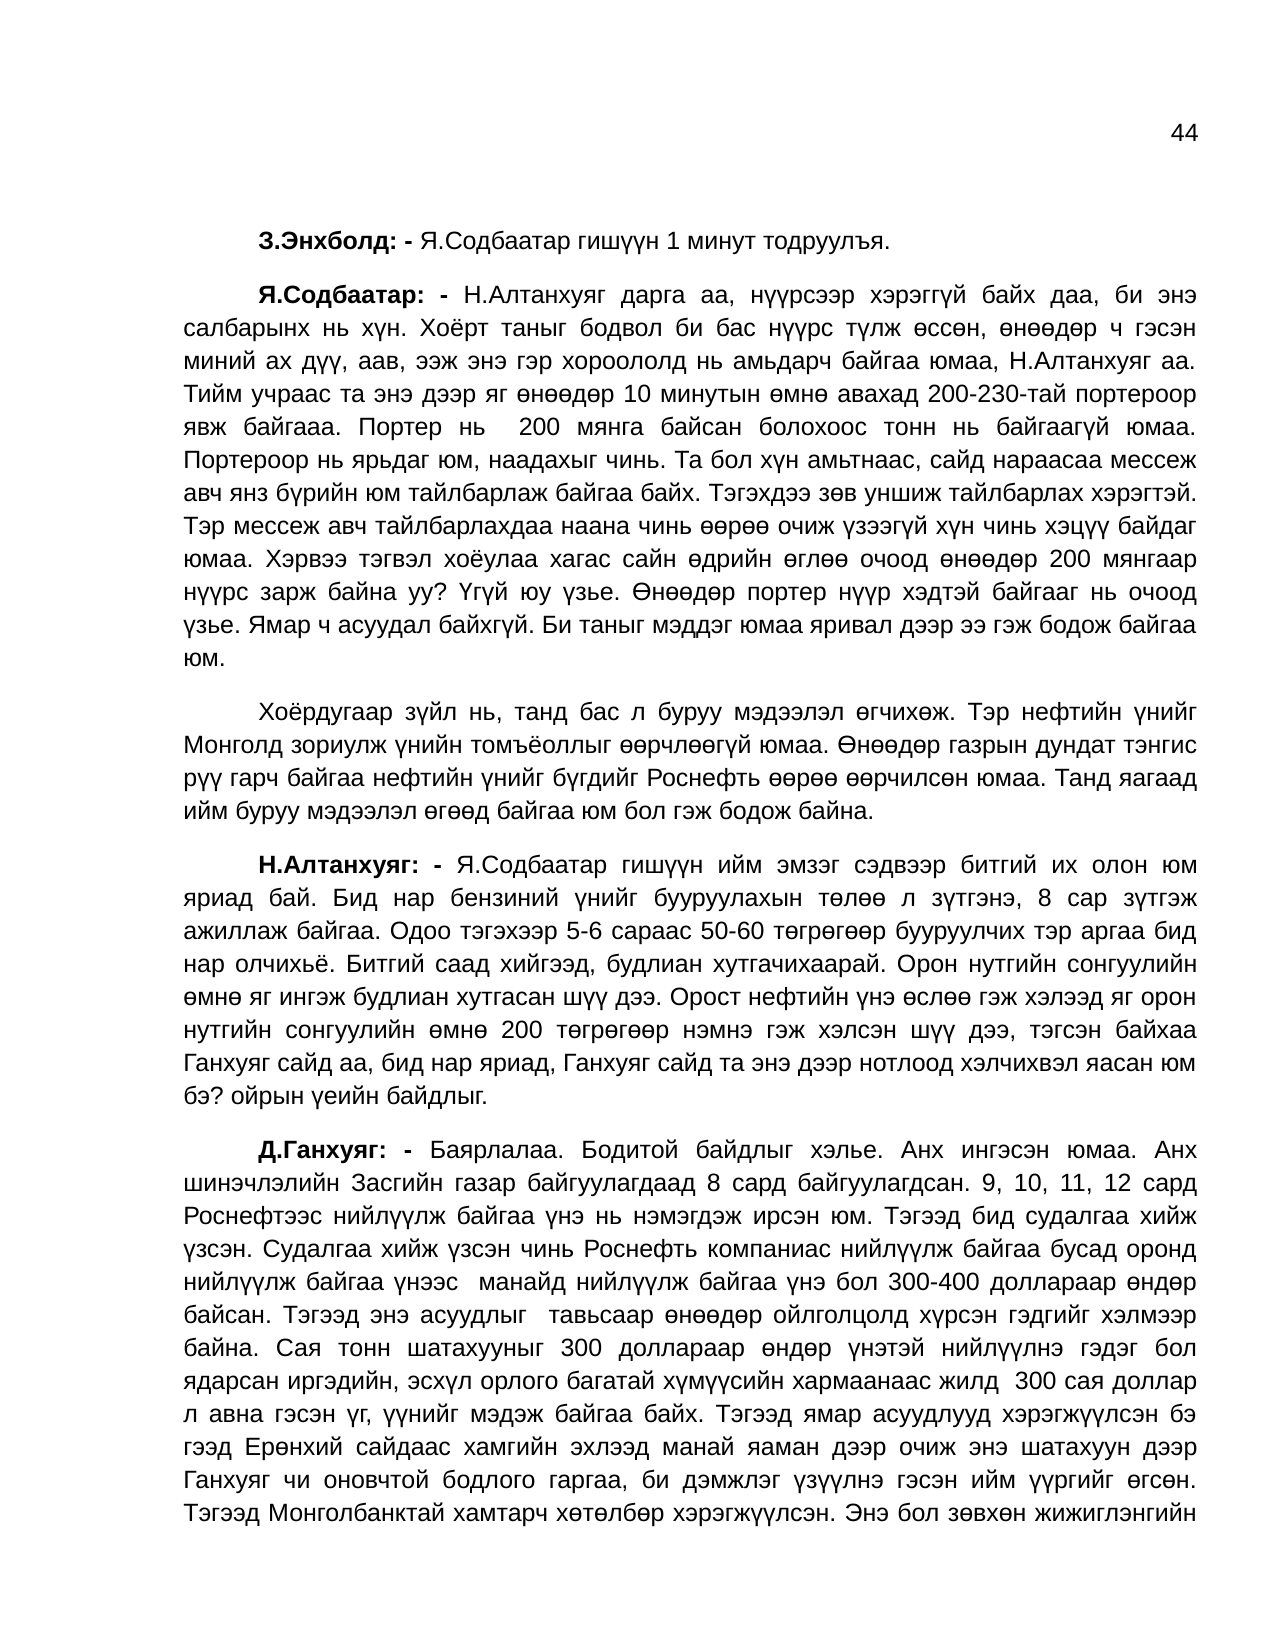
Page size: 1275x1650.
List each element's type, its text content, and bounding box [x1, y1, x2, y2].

text З.Энхболд: - Я.Содбаатар гишүүн 1 минут тодруулъя. [183, 226, 1198, 254]
text Хоёрдугаар зүйл нь, танд бас л буруу мэдээлэл өгчихөж. Тэр нефтийн үнийг Монголд зориулж үнийн томъёоллыг өөрчлөөгүй юмаа. Өнөөдөр газрын дундат тэнгис рүү гарч байгаа нефтийн үнийг бүгдийг Роснефть өөрөө өөрчилсөн юмаа. Танд яагаад ийм буруу мэдээлэл өгөөд байгаа юм бол гэж бодож байна. [183, 697, 1198, 824]
text Н.Алтанхуяг: - Я.Содбаатар гишүүн ийм эмзэг сэдвээр битгий их олон юм яриад бай. Бид нар бензиний үнийг бууруулахын төлөө л зүтгэнэ, 8 сар зүтгэж ажиллаж байгаа. Одоо тэгэхээр 5-6 сараас 50-60 төгрөгөөр бууруулчих тэр аргаа бид нар олчихьё. Битгий саад хийгээд, будлиан хутгачихаарай. Орон нутгийн сонгуулийн өмнө яг ингэж будлиан хутгасан шүү дээ. Орост нефтийн үнэ өслөө гэж хэлээд яг орон нутгийн сонгуулийн өмнө 200 төгрөгөөр нэмнэ гэж хэлсэн шүү дээ, тэгсэн байхаа Ганхуяг сайд аа, бид нар яриад, Ганхуяг сайд та энэ дээр нотлоод хэлчихвэл яасан юм бэ? ойрын үеийн байдлыг. [183, 850, 1198, 1109]
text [183, 1135, 1198, 1527]
text Я.Содбаатар: - Н.Алтанхуяг дарга аа, нүүрсээр хэрэггүй байх даа, би энэ салбарынх нь хүн. Хоёрт таныг бодвол би бас нүүрс түлж өссөн, өнөөдөр ч гэсэн миний ах дүү, аав, ээж энэ гэр хороололд нь амьдарч байгаа юмаа, Н.Алтанхуяг аа. Тийм учраас та энэ дээр яг өнөөдөр 10 минутын өмнө авахад 200-230-тай портероор явж байгааа. Портер нь 200 мянга байсан болохоос тонн нь байгаагүй юмаа. Портероор нь ярьдаг юм, наадахыг чинь. Та бол хүн амьтнаас, сайд нараасаа мессеж авч янз бүрийн юм тайлбарлаж байгаа байх. Тэгэхдээ зөв уншиж тайлбарлах хэрэгтэй. Тэр мессеж авч тайлбарлахдаа наана чинь өөрөө очиж үзээгүй хүн чинь хэцүү байдаг юмаа. Хэрвээ тэгвэл хоёулаа хагас сайн өдрийн өглөө очоод өнөөдөр 200 мянгаар нүүрс зарж байна уу? Үгүй юу үзье. Өнөөдөр портер нүүр хэдтэй байгааг нь очоод үзье. Ямар ч асуудал байхгүй. Би таныг мэддэг юмаа яривал дээр ээ гэж бодож байгаа юм. [183, 280, 1198, 672]
